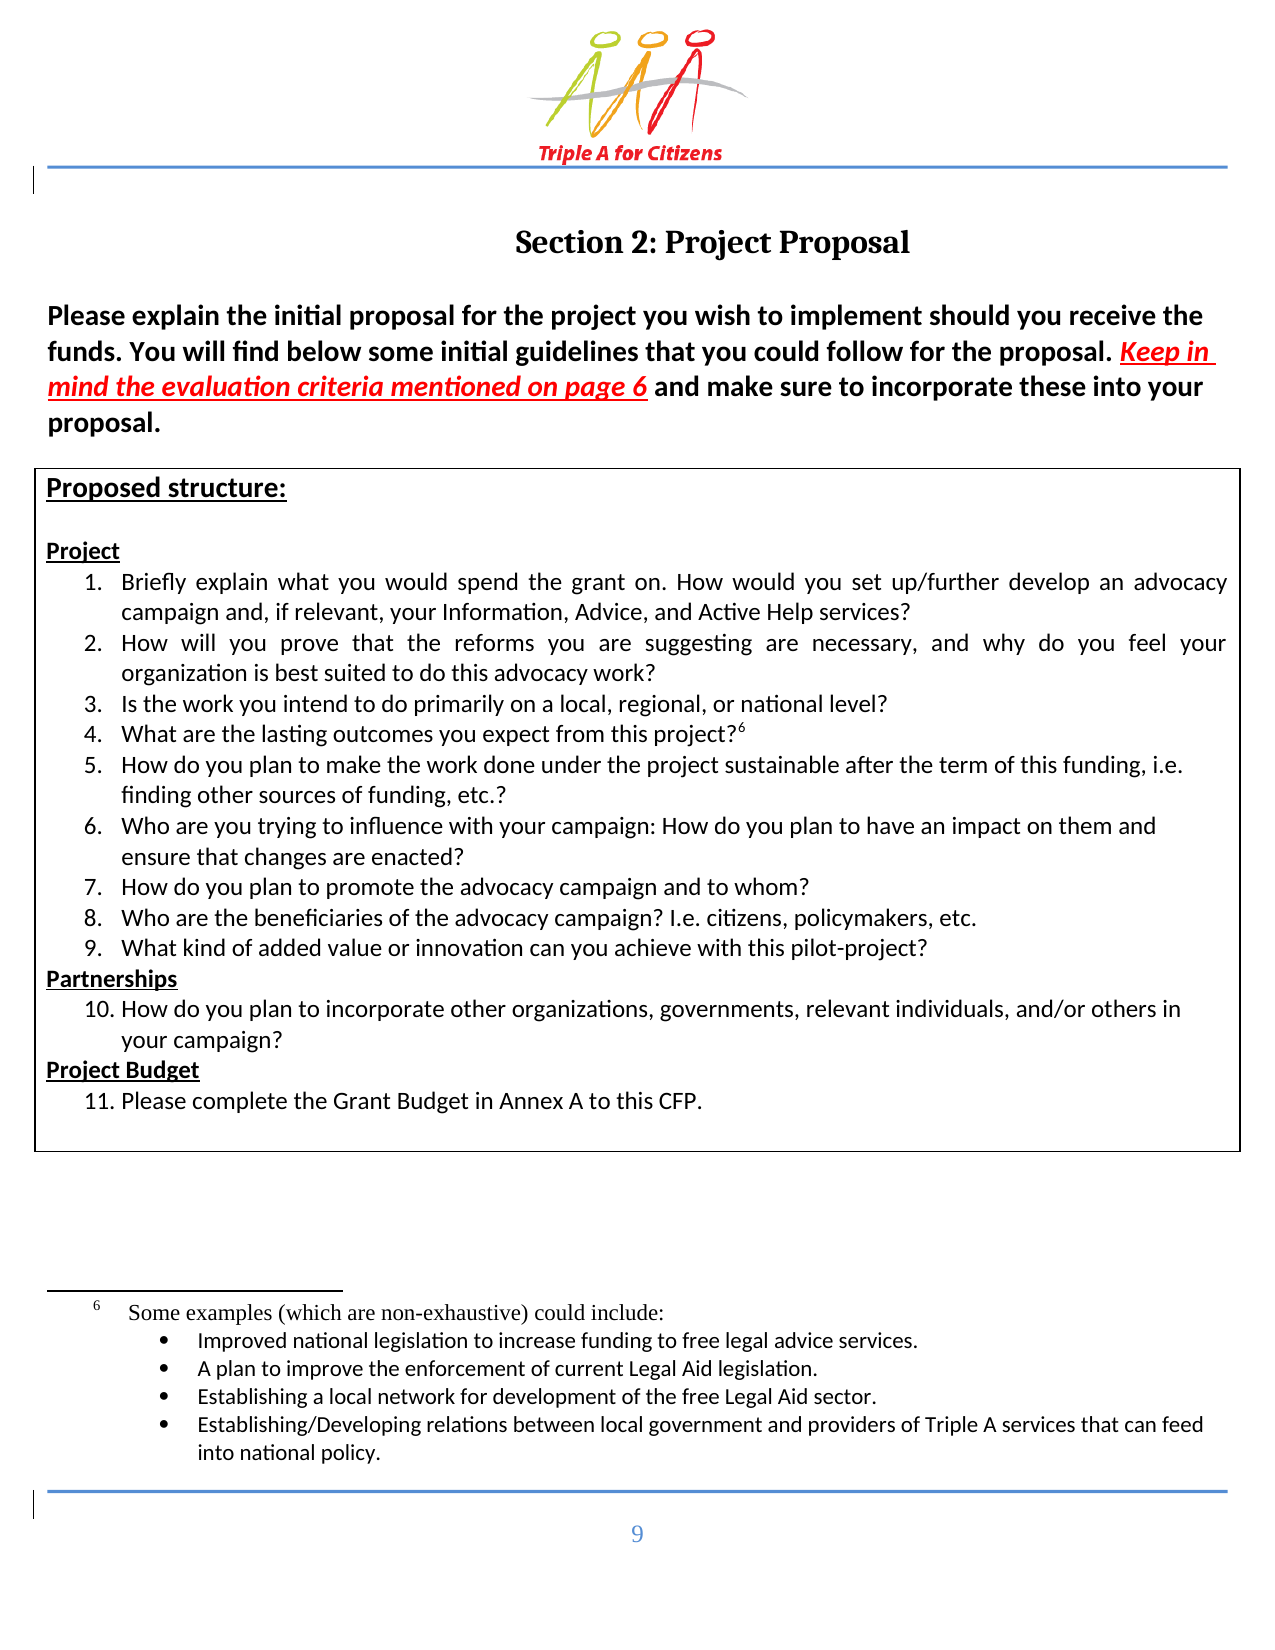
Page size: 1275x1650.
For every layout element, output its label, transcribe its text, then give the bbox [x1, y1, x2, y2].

table_header Proposed structure: Project Briefly explain what you would spend the grant on. How would you set up/further develop an advocacy campaign and, if relevant, your Information, Advice, and Active Help services? How will you prove that the reforms you are suggesting are necessary, and why do you feel your organization is best suited to do this advocacy work? Is the work you intend to do primarily on a local, regional, or national level? What are the lasting outcomes you expect from this project? How do you plan to make the work done under the project sustainable after the term of this funding, i.e. finding other sources of funding, etc.? Who are you trying to influence with your campaign: How do you plan to have an impact on them and ensure that changes are enacted? How do you plan to promote the advocacy campaign and to whom? Who are the beneficiaries of the advocacy campaign? I.e. citizens, policymakers, etc. What kind of added value or innovation can you achieve with this pilot-project? Partnerships How do you plan to incorporate other organizations, governments, relevant individuals, and/or others in your campaign? Project Budget Please complete the Grant Budget in Annex A to this CFP. [36, 469, 1239, 1151]
picture [526, 29, 749, 165]
text Section 2: Project Proposal Please explain the initial proposal for the project you wish to implement should you receive the funds. You will find below some initial guidelines that you could follow for the proposal. Keep in mind the evaluation criteria mentioned on page 6 and make sure to incorporate these into your proposal. [47, 223, 1228, 468]
